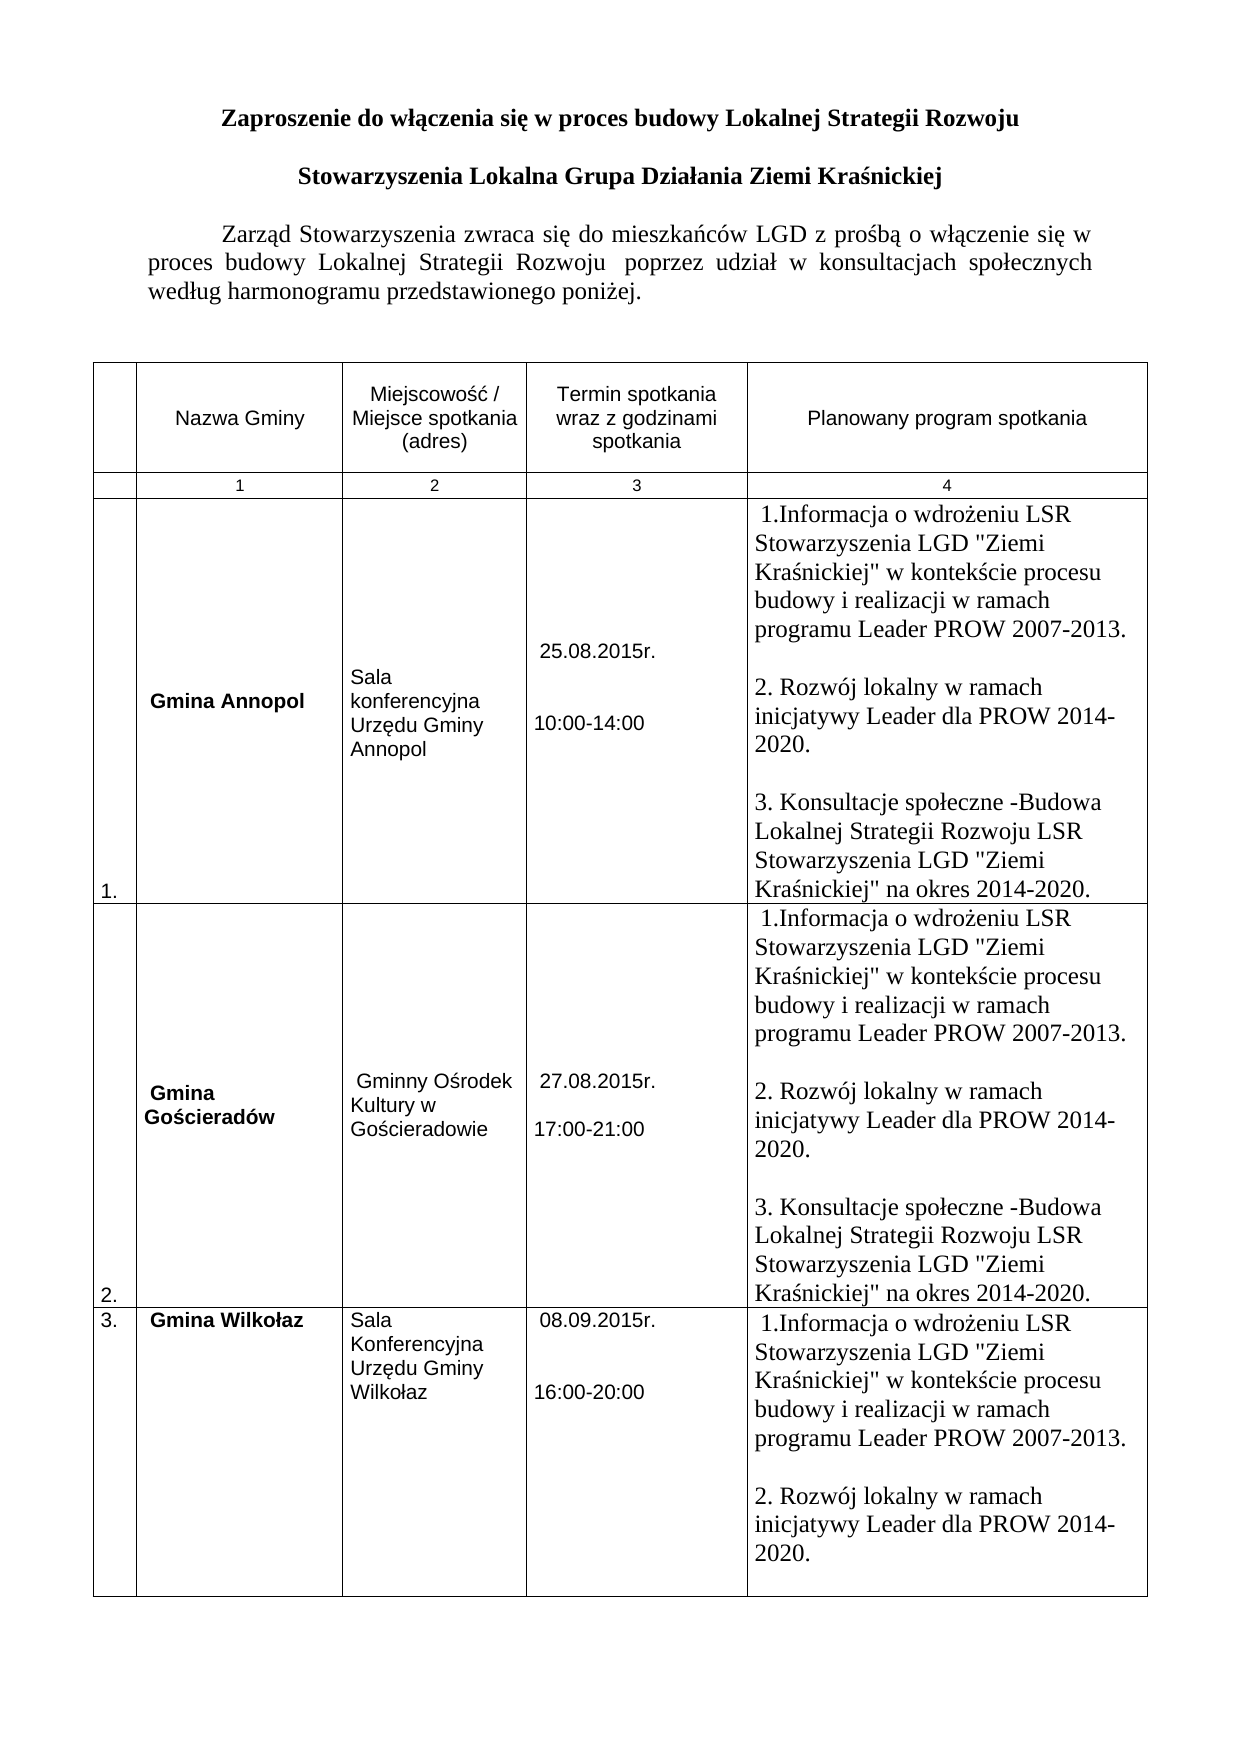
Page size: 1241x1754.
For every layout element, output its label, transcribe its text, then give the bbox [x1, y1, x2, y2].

table_cell 2 [343, 473, 526, 498]
table_cell [94, 473, 136, 498]
table_cell 1. [94, 499, 136, 902]
table_header Miejscowość / Miejsce spotkania (adres) [343, 363, 526, 472]
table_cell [527, 1308, 747, 1596]
table_cell 27.08.2015r. 17:00-21:00 [527, 904, 747, 1307]
table_header Termin spotkania wraz z godzinami spotkania [527, 363, 747, 472]
table_cell Sala konferencyjna Urzędu Gminy Annopol [343, 499, 526, 902]
table_cell 25.08.2015r. 10:00-14:00 [527, 499, 747, 902]
table_cell Gmina Annopol [137, 499, 342, 902]
table_cell 3 [527, 473, 747, 498]
table_cell 2. [94, 904, 136, 1307]
table_cell 1 [137, 473, 342, 498]
table_cell Gminny Ośrodek Kultury w Gościeradowie [343, 904, 526, 1307]
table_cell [343, 1308, 526, 1596]
table_cell Gmina Wilkołaz [137, 1308, 342, 1596]
table_header [94, 363, 136, 472]
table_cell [748, 1308, 1147, 1596]
table_cell Gmina Gościeradów [137, 904, 342, 1307]
table_header Planowany program spotkania [748, 363, 1147, 472]
table_cell 4 [748, 473, 1147, 498]
table_header Nazwa Gminy [137, 363, 342, 472]
table_cell 3. [94, 1308, 136, 1596]
